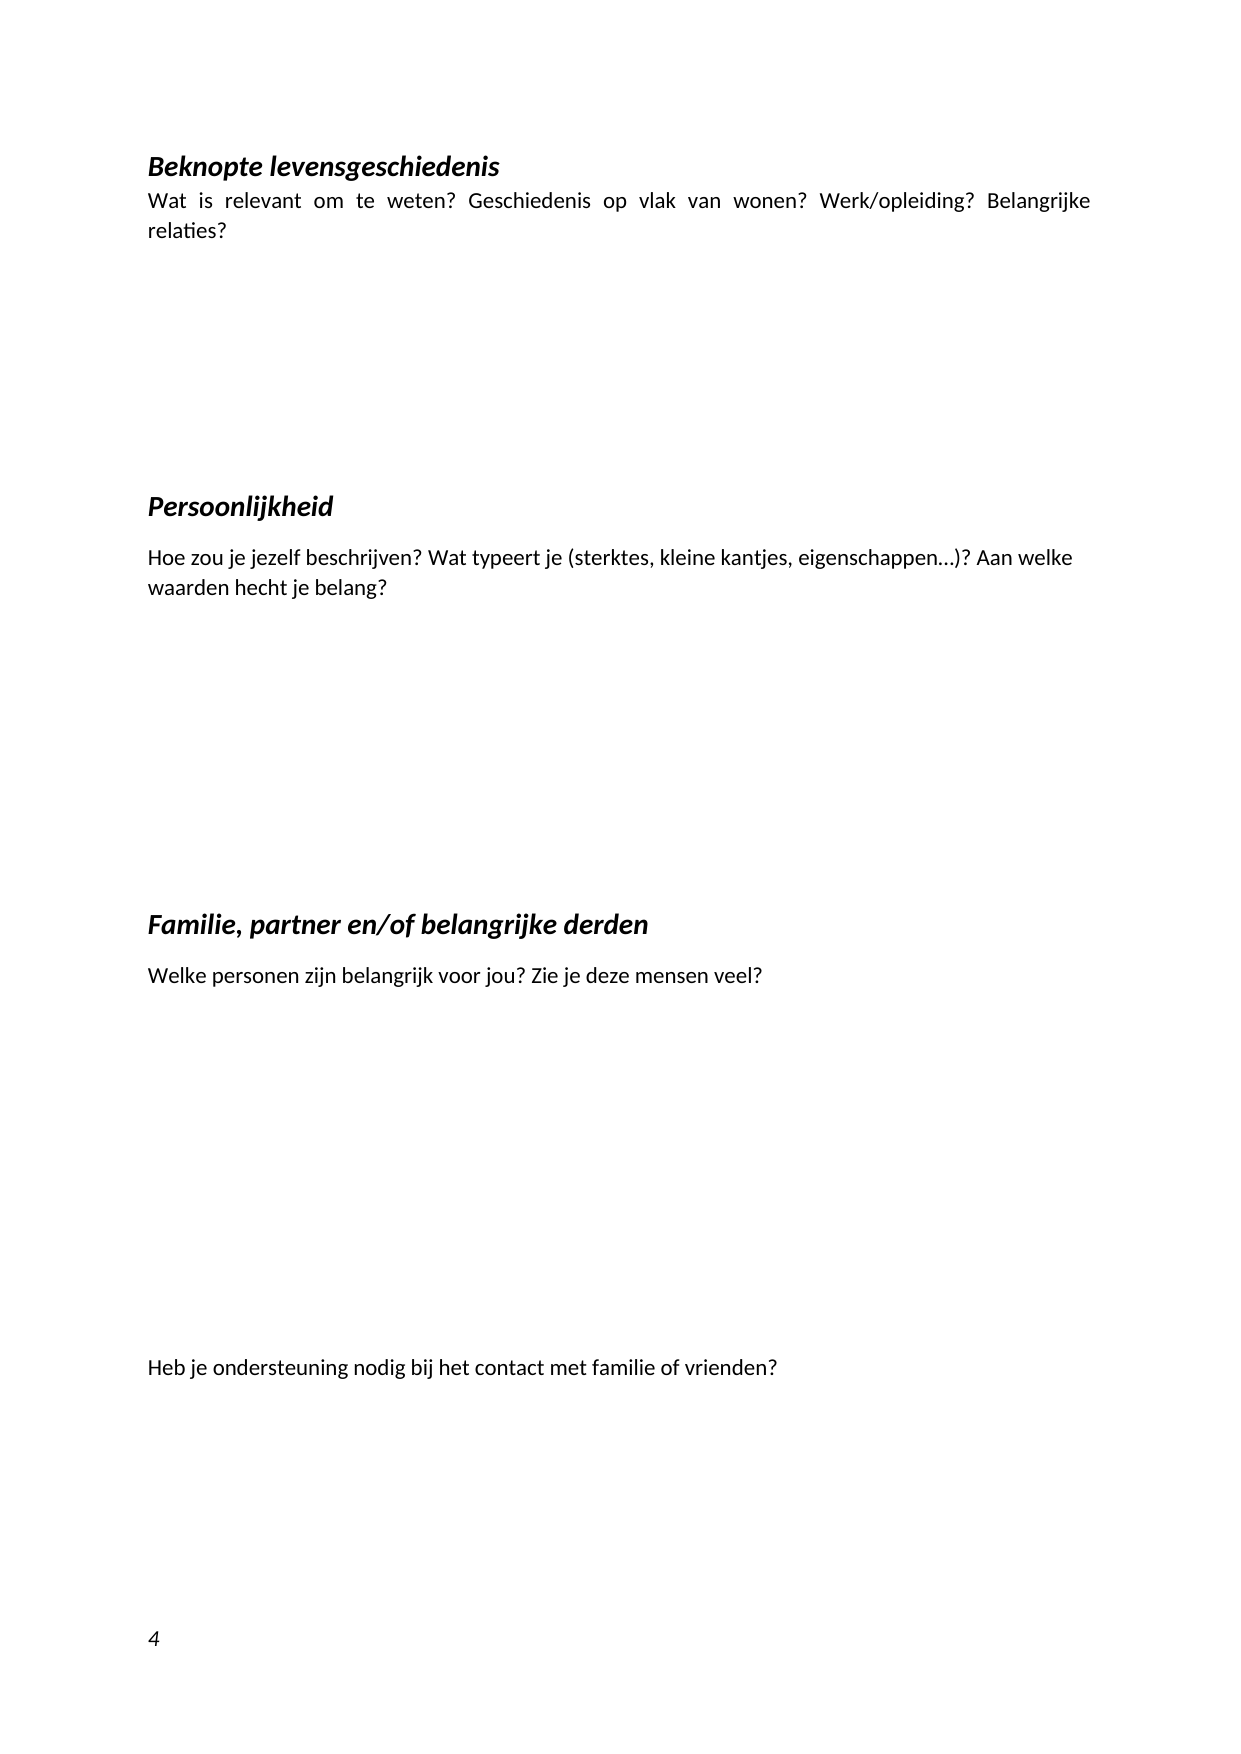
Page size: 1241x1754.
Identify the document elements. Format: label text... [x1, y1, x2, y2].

text Welke personen zijn belangrijk voor jou? Zie je deze mensen veel? [148, 961, 1093, 989]
text Hoe zou je jezelf beschrijven? Wat typeert je (sterktes, kleine kantjes, eigenschappen…)? Aan welke waarden hecht je belang? [148, 543, 1093, 601]
text Wat is relevant om te weten? Geschiedenis op vlak van wonen? Werk/opleiding? Belangrijke relaties? [148, 186, 1093, 244]
text Heb je ondersteuning nodig bij het contact met familie of vrienden? [148, 1353, 1093, 1382]
text Beknopte levensgeschiedenis [148, 148, 1093, 183]
text Persoonlijkheid [148, 488, 1093, 524]
text Familie, partner en/of belangrijke derden [148, 906, 1093, 941]
